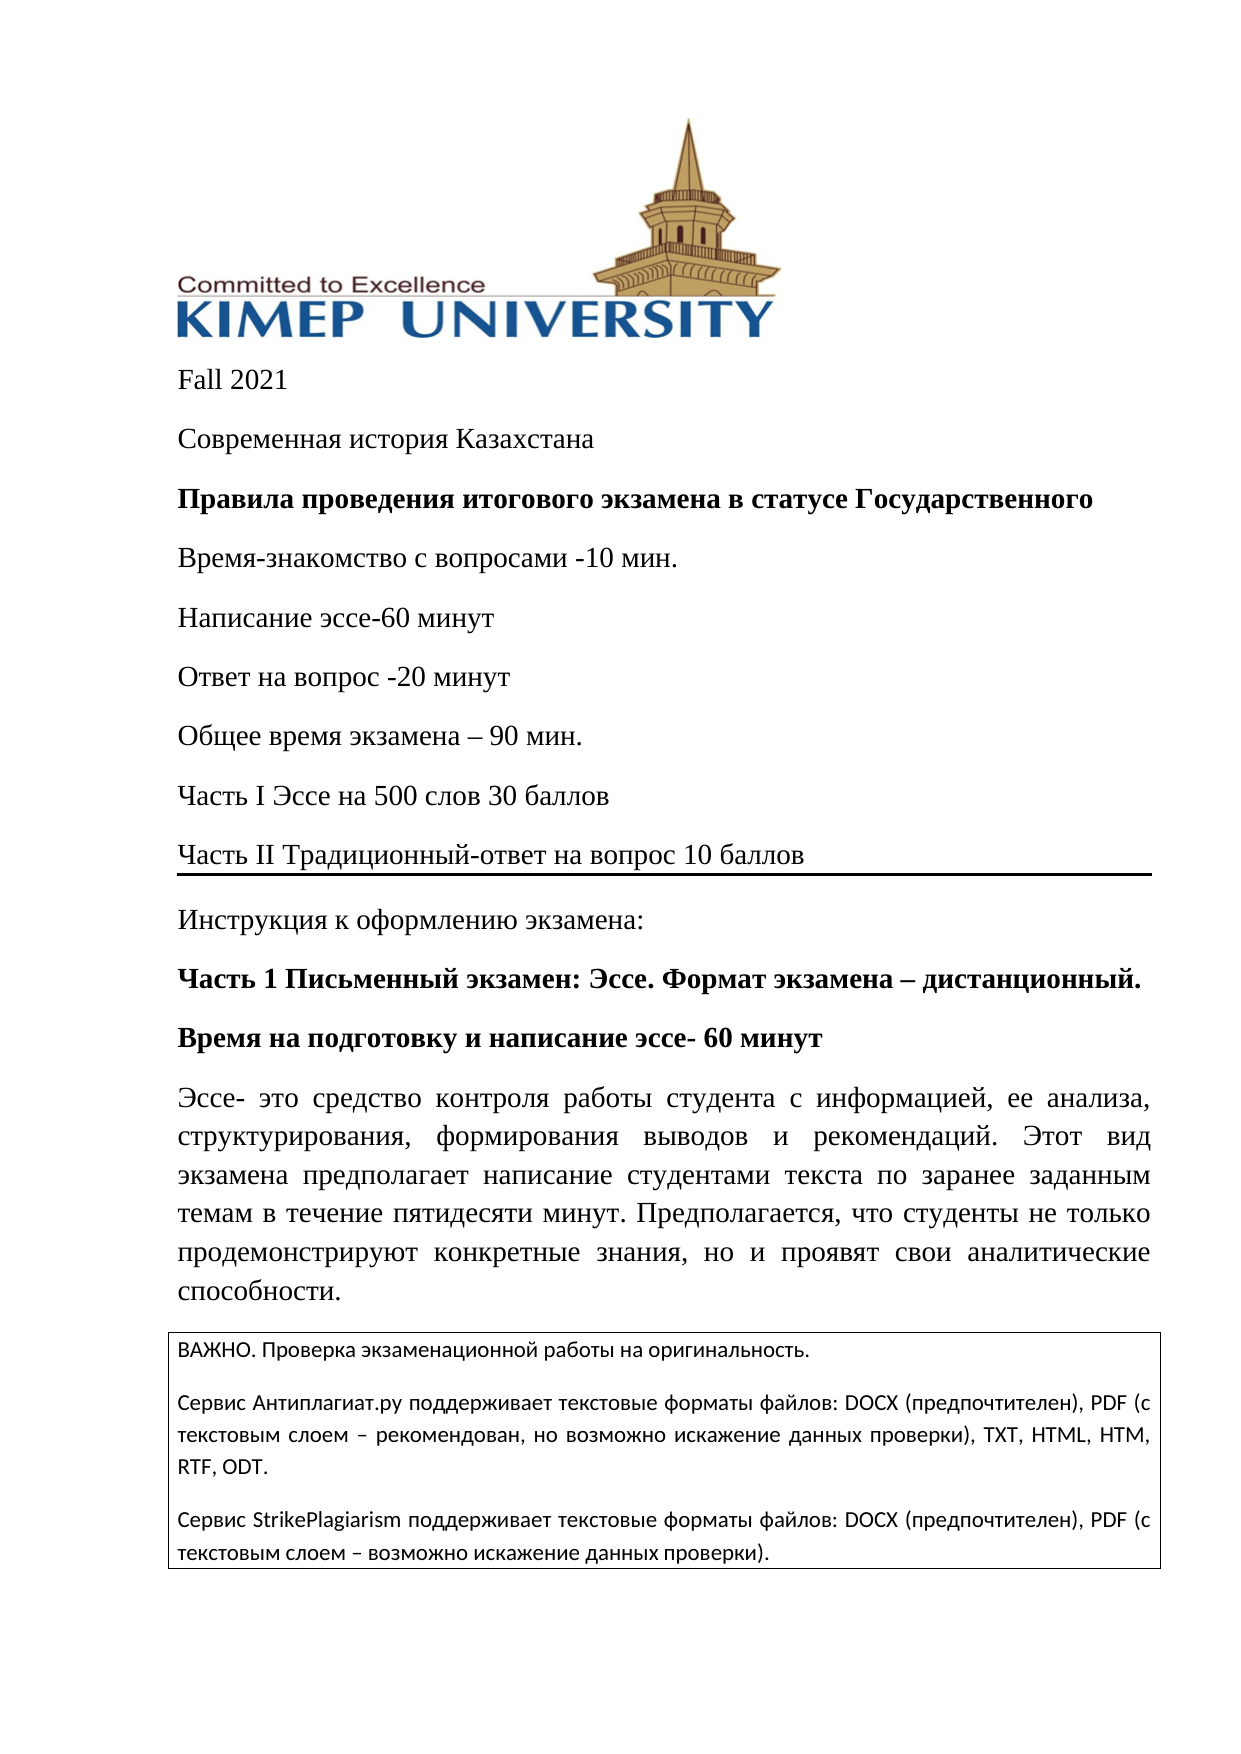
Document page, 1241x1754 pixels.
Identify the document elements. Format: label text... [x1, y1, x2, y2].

text Сервис StrikePlagiarism поддерживает текстовые форматы файлов: DOCX (предпочтителен), PDF (с текстовым слоем – возможно искажение данных проверки). [169, 1502, 1160, 1568]
text Написание эссе-60 минут [177, 600, 1152, 633]
text Fall 2021 [177, 362, 1152, 396]
text ВАЖНО. Проверка экзаменационной работы на оригинальность. [169, 1333, 1160, 1363]
text Эссе- это средство контроля работы студента с информацией, ее анализа, структурирования, формирования выводов и рекомендаций. Этот вид экзамена предполагает написание студентами текста по заранее заданным темам в течение пятидесяти минут. Предполагается, что студенты не только продемонстрируют конкретные знания, но и проявят свои аналитические способности. [177, 1080, 1152, 1306]
text Часть II Традиционный-ответ на вопрос 10 баллов [177, 837, 1152, 873]
text Инструкция к оформлению экзамена: [177, 902, 1152, 935]
text Правила проведения итогового экзамена в статусе Государственного [177, 481, 1152, 514]
text Время-знакомство с вопросами -10 мин. [177, 540, 1152, 574]
text Часть I Эссе на 500 слов 30 баллов [177, 778, 1152, 811]
text Ответ на вопрос -20 минут [177, 659, 1152, 693]
text Время на подготовку и написание эссе- 60 минут [177, 1021, 1152, 1054]
text Современная история Казахстана [177, 422, 1152, 455]
text Общее время экзамена – 90 мин. [177, 718, 1152, 752]
picture [177, 118, 782, 338]
text Часть 1 Письменный экзамен: Эссе. Формат экзамена – дистанционный. [177, 961, 1152, 995]
text Сервис Антиплагиат.ру поддерживает текстовые форматы файлов: DOCX (предпочтителен), PDF (с текстовым слоем – рекомендован, но возможно искажение данных проверки), TXT, HTML, HTM, RTF, ODT. [169, 1385, 1160, 1481]
